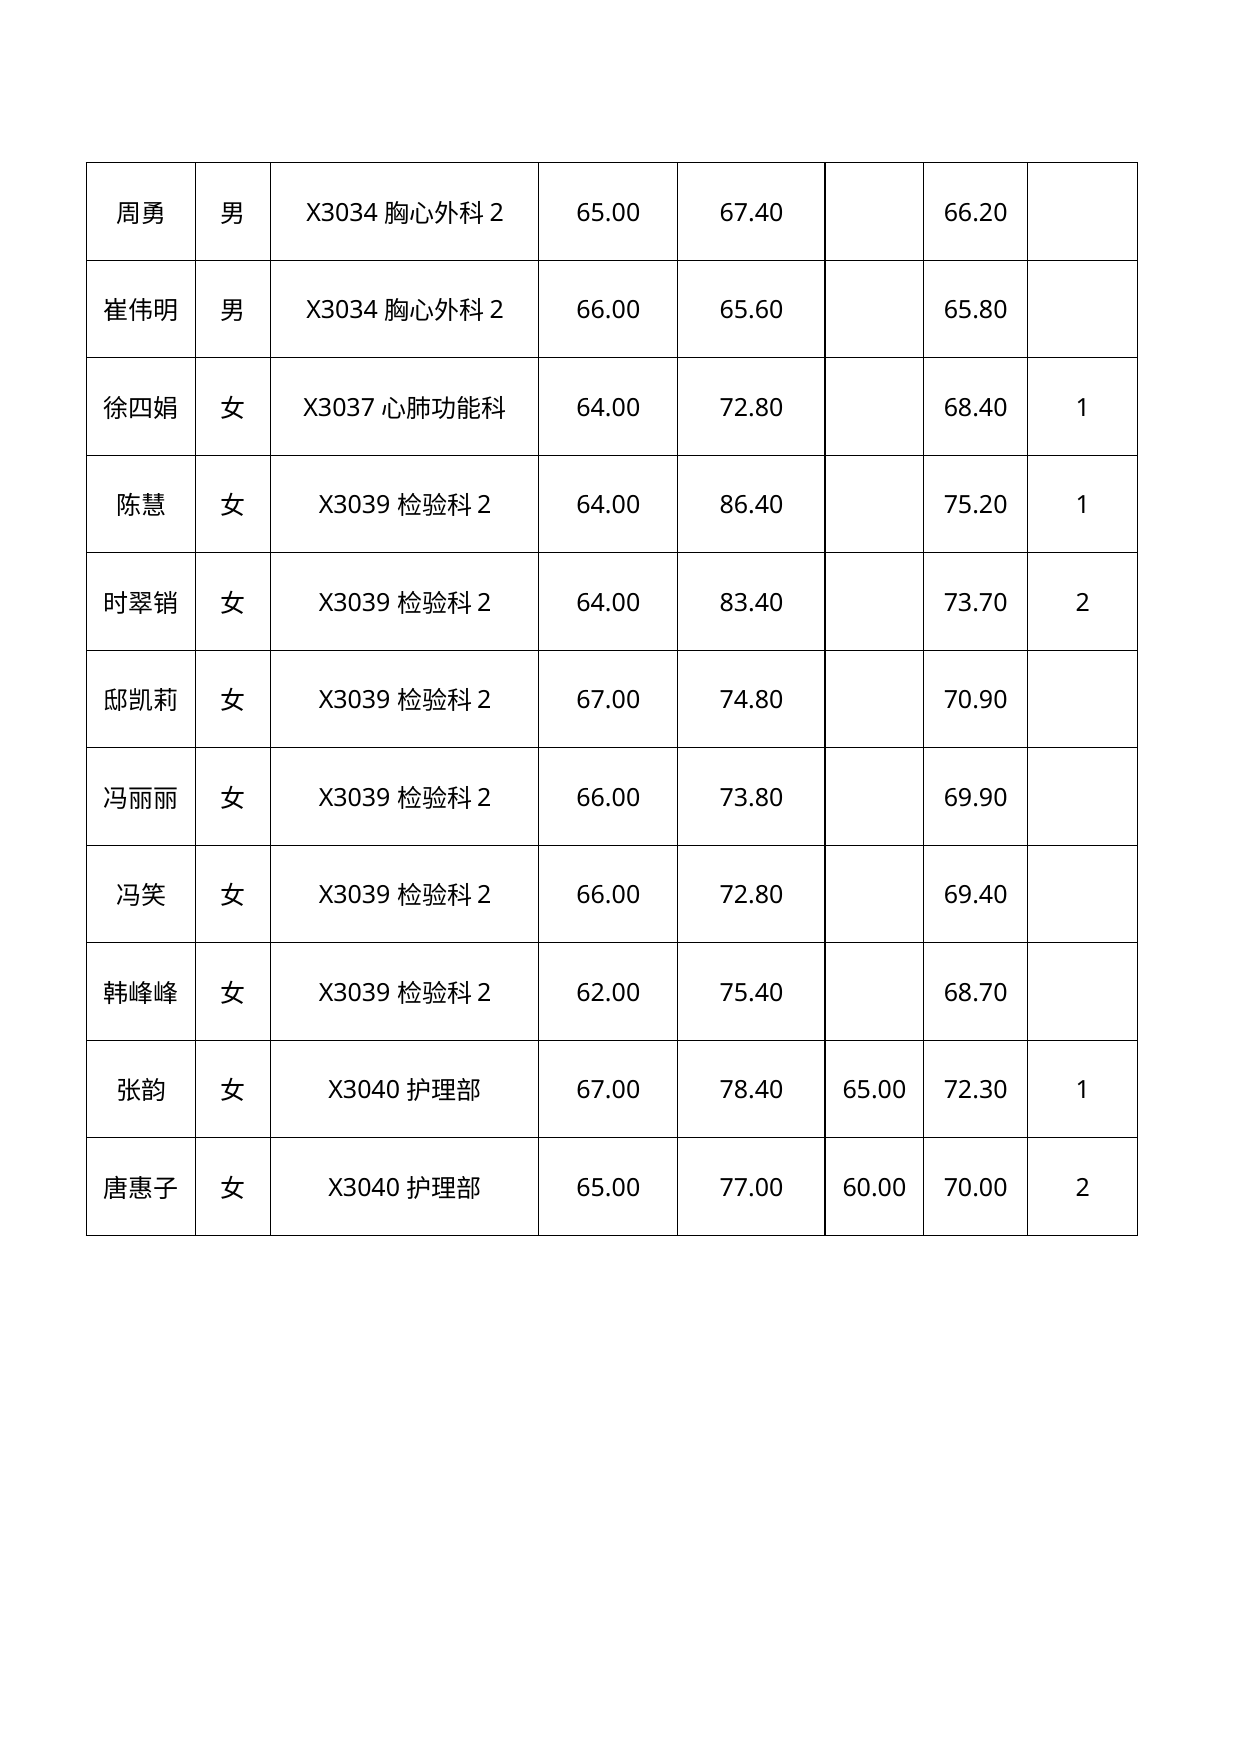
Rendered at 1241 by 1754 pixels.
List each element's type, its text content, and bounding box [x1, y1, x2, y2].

table_cell 周勇 [87, 163, 195, 259]
table_cell 时翠销 [87, 553, 195, 649]
table_cell 62.00 [539, 943, 677, 1039]
table_cell 65.00 [539, 163, 677, 259]
table_cell 韩峰峰 [87, 943, 195, 1039]
table_cell [826, 748, 923, 844]
table_cell 1 [1028, 456, 1137, 552]
table_cell X3039 检验科2 [271, 456, 538, 552]
table_cell 女 [196, 846, 270, 942]
table_cell 83.40 [678, 553, 824, 649]
table_cell X3039 检验科2 [271, 846, 538, 942]
table_cell 70.90 [924, 651, 1027, 747]
table_cell [826, 358, 923, 454]
table_cell [826, 943, 923, 1039]
table_cell [1028, 943, 1137, 1039]
table_cell X3034 胸心外科2 [271, 261, 538, 357]
table_cell X3039 检验科2 [271, 943, 538, 1039]
table_cell 65.60 [678, 261, 824, 357]
table_cell [826, 163, 923, 259]
table_cell 女 [196, 553, 270, 649]
table_cell X3039 检验科2 [271, 748, 538, 844]
table_cell 女 [196, 651, 270, 747]
table_cell 68.70 [924, 943, 1027, 1039]
table_cell 1 [1028, 1041, 1137, 1137]
table_cell 邸凯莉 [87, 651, 195, 747]
table_cell 86.40 [678, 456, 824, 552]
table_cell X3037 心肺功能科 [271, 358, 538, 454]
table_cell 1 [1028, 358, 1137, 454]
table_cell 69.40 [924, 846, 1027, 942]
table_cell 77.00 [678, 1138, 824, 1234]
table_cell [1028, 748, 1137, 844]
table_cell 徐四娟 [87, 358, 195, 454]
table_cell 女 [196, 748, 270, 844]
table_cell 74.80 [678, 651, 824, 747]
table_cell X3040 护理部 [271, 1138, 538, 1234]
table_cell X3039 检验科2 [271, 553, 538, 649]
table_cell 64.00 [539, 358, 677, 454]
table_cell [1028, 651, 1137, 747]
table_cell 72.80 [678, 846, 824, 942]
table_cell [1028, 846, 1137, 942]
table_cell 65.00 [539, 1138, 677, 1234]
table_cell 女 [196, 1138, 270, 1234]
table_cell 67.00 [539, 1041, 677, 1137]
table_cell [826, 553, 923, 649]
table_cell 崔伟明 [87, 261, 195, 357]
table_cell [826, 651, 923, 747]
table_cell X3039 检验科2 [271, 651, 538, 747]
table_cell [826, 456, 923, 552]
table_cell 女 [196, 943, 270, 1039]
table_cell 66.00 [539, 748, 677, 844]
table_cell 67.00 [539, 651, 677, 747]
table_cell 73.70 [924, 553, 1027, 649]
table_cell 冯笑 [87, 846, 195, 942]
table_cell X3034 胸心外科2 [271, 163, 538, 259]
table_cell 73.80 [678, 748, 824, 844]
table_cell 64.00 [539, 456, 677, 552]
table_cell X3040 护理部 [271, 1041, 538, 1137]
table_cell 68.40 [924, 358, 1027, 454]
table_cell 女 [196, 358, 270, 454]
table_cell 72.30 [924, 1041, 1027, 1137]
table_cell [1028, 261, 1137, 357]
table_cell 67.40 [678, 163, 824, 259]
table_cell 女 [196, 1041, 270, 1137]
table_cell 65.80 [924, 261, 1027, 357]
table_cell 66.20 [924, 163, 1027, 259]
table_cell [1028, 163, 1137, 259]
table_cell 女 [196, 456, 270, 552]
table_cell 72.80 [678, 358, 824, 454]
table_cell 65.00 [826, 1041, 923, 1137]
table_cell [826, 846, 923, 942]
table_cell 陈慧 [87, 456, 195, 552]
table_cell 2 [1028, 553, 1137, 649]
table_cell 冯丽丽 [87, 748, 195, 844]
table_cell [826, 261, 923, 357]
table_cell 66.00 [539, 846, 677, 942]
table_cell 78.40 [678, 1041, 824, 1137]
table_cell 69.90 [924, 748, 1027, 844]
table_cell 张韵 [87, 1041, 195, 1137]
table_cell 70.00 [924, 1138, 1027, 1234]
table_cell 2 [1028, 1138, 1137, 1234]
table_cell 64.00 [539, 553, 677, 649]
table_cell 唐惠子 [87, 1138, 195, 1234]
table_cell 男 [196, 261, 270, 357]
table_cell 75.40 [678, 943, 824, 1039]
table_cell 75.20 [924, 456, 1027, 552]
table_cell 男 [196, 163, 270, 259]
table_cell 60.00 [826, 1138, 923, 1234]
table_cell 66.00 [539, 261, 677, 357]
